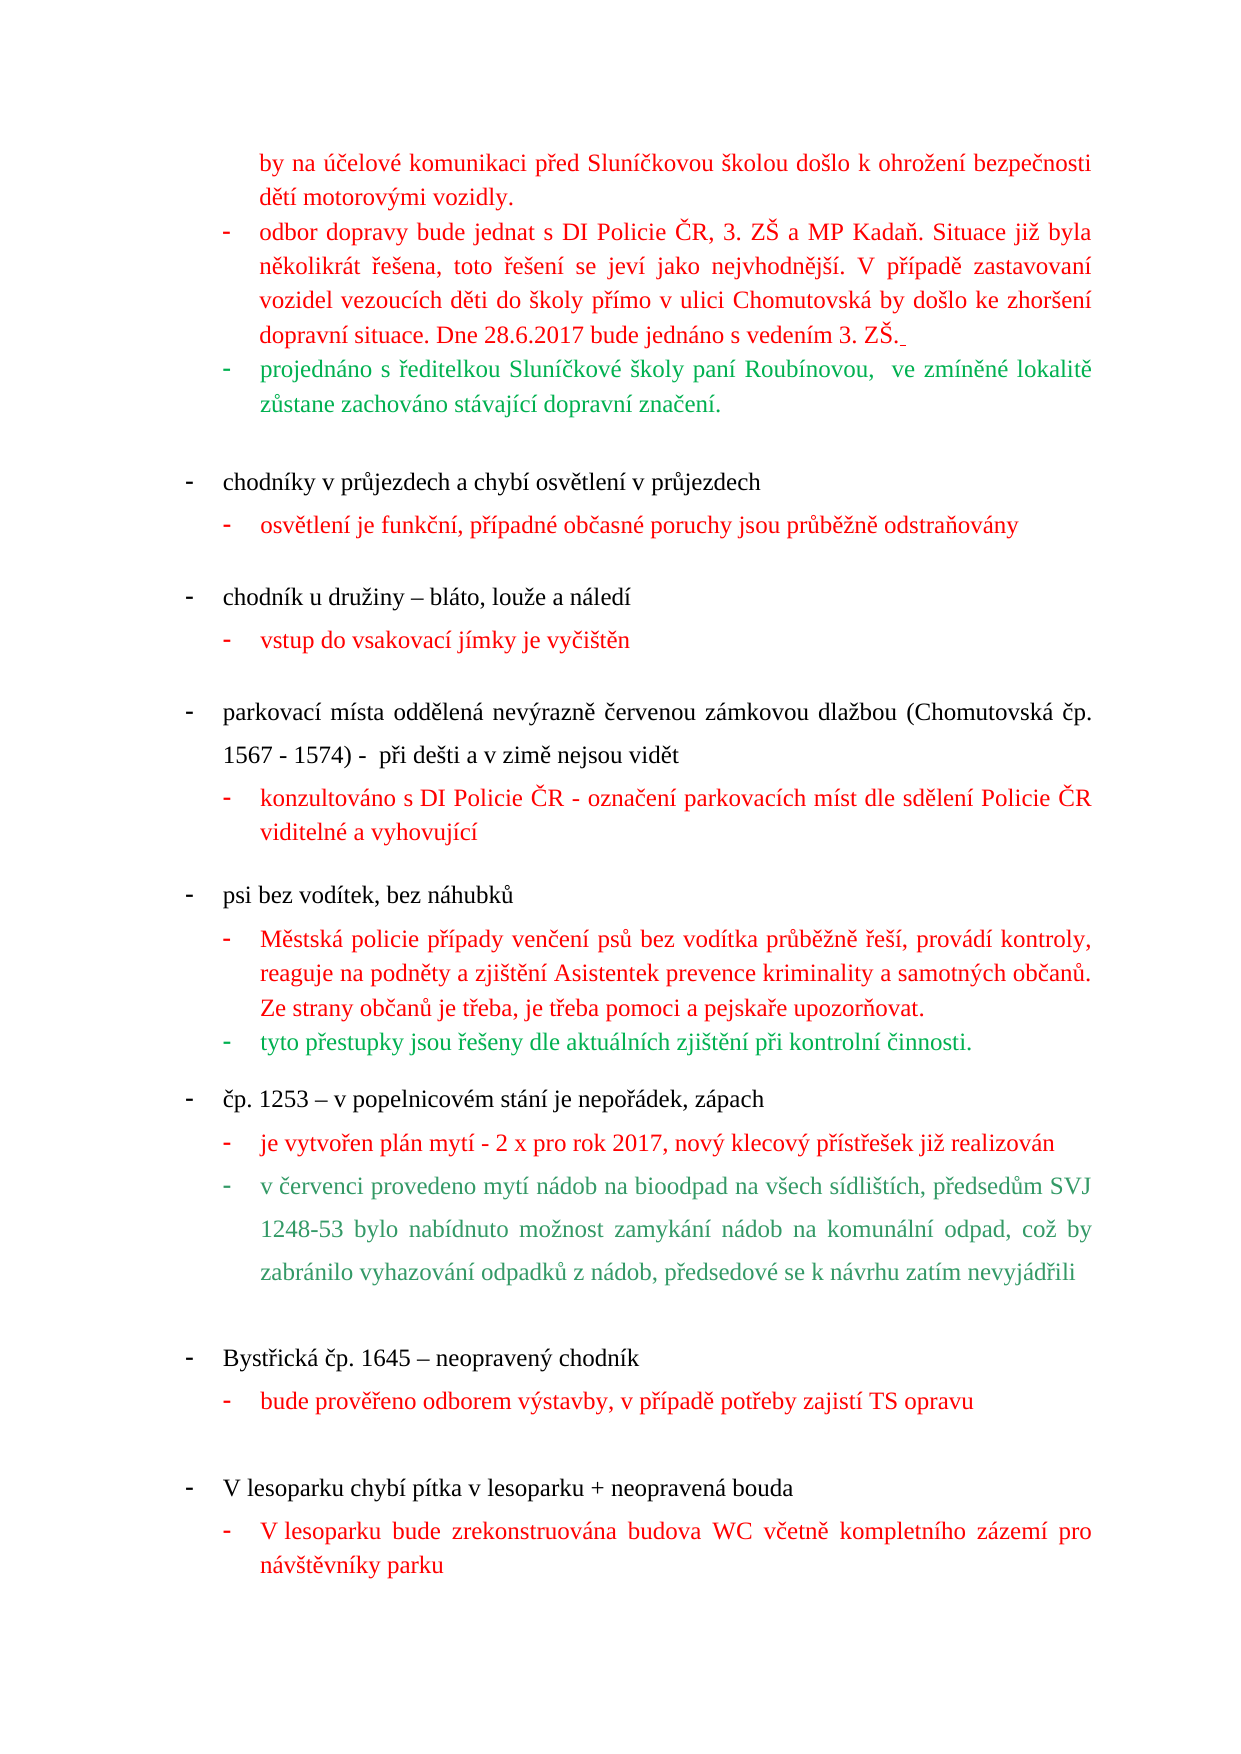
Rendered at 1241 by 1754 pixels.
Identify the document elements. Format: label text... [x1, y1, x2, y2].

list tyto přestupky jsou řešeny dle aktuálních zjištění při kontrolní činnosti. [223, 1027, 1093, 1056]
list V lesoparku chybí pítka v lesoparku + neopravená bouda [185, 1473, 1093, 1501]
list bude prověřeno odborem výstavby, v případě potřeby zajistí TS opravu [223, 1386, 1093, 1415]
list chodník u družiny – bláto, louže a náledí [185, 582, 1093, 610]
list čp. 1253 – v popelnicovém stání je nepořádek, zápach [185, 1084, 1093, 1113]
list konzultováno s DI Policie ČR - označení parkovacích míst dle sdělení Policie ČR viditelné a vyhovující [223, 783, 1093, 846]
list V lesoparku bude zrekonstruována budova WC včetně kompletního zázemí pro návštěvníky parku [223, 1516, 1093, 1579]
list v červenci provedeno mytí nádob na bioodpad na všech sídlištích, předsedům SVJ 1248-53 bylo nabídnuto možnost zamykání nádob na komunální odpad, což by zabránilo vyhazování odpadků z nádob, předsedové se k návrhu zatím nevyjádřili [223, 1171, 1093, 1286]
list osvětlení je funkční, případné občasné poruchy jsou průběžně odstraňovány [223, 510, 1093, 538]
list je vytvořen plán mytí - 2 x pro rok 2017, nový klecový přístřešek již realizován [223, 1128, 1093, 1156]
list vstup do vsakovací jímky je vyčištěn [223, 625, 1093, 653]
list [222, 148, 1093, 211]
list parkovací místa oddělená nevýrazně červenou zámkovou dlažbou (Chomutovská čp. 1567 - 1574) - při dešti a v zimě nejsou vidět [185, 697, 1093, 768]
list Bystřická čp. 1645 – neopravený chodník [185, 1343, 1093, 1372]
list projednáno s ředitelkou Sluníčkové školy paní Roubínovou, ve zmíněné lokalitě zůstane zachováno stávající dopravní značení. [222, 354, 1093, 418]
list psi bez vodítek, bez náhubků [185, 881, 1093, 909]
list chodníky v průjezdech a chybí osvětlení v průjezdech [185, 467, 1093, 495]
list Městská policie případy venčení psů bez vodítka průběžně řeší, provádí kontroly, reaguje na podněty a zjištění Asistentek prevence kriminality a samotných občanů. Ze strany občanů je třeba, je třeba pomoci a pejskaře upozorňovat. [222, 924, 1093, 1021]
list odbor dopravy bude jednat s DI Policie ČR, 3. ZŠ a MP Kadaň. Situace již byla několikrát řešena, toto řešení se jeví jako nejvhodnější. V případě zastavovaní vozidel vezoucích děti do školy přímo v ulici Chomutovská by došlo ke zhoršení dopravní situace. Dne 28.6.2017 bude jednáno s vedením 3. ZŠ. [222, 217, 1093, 349]
